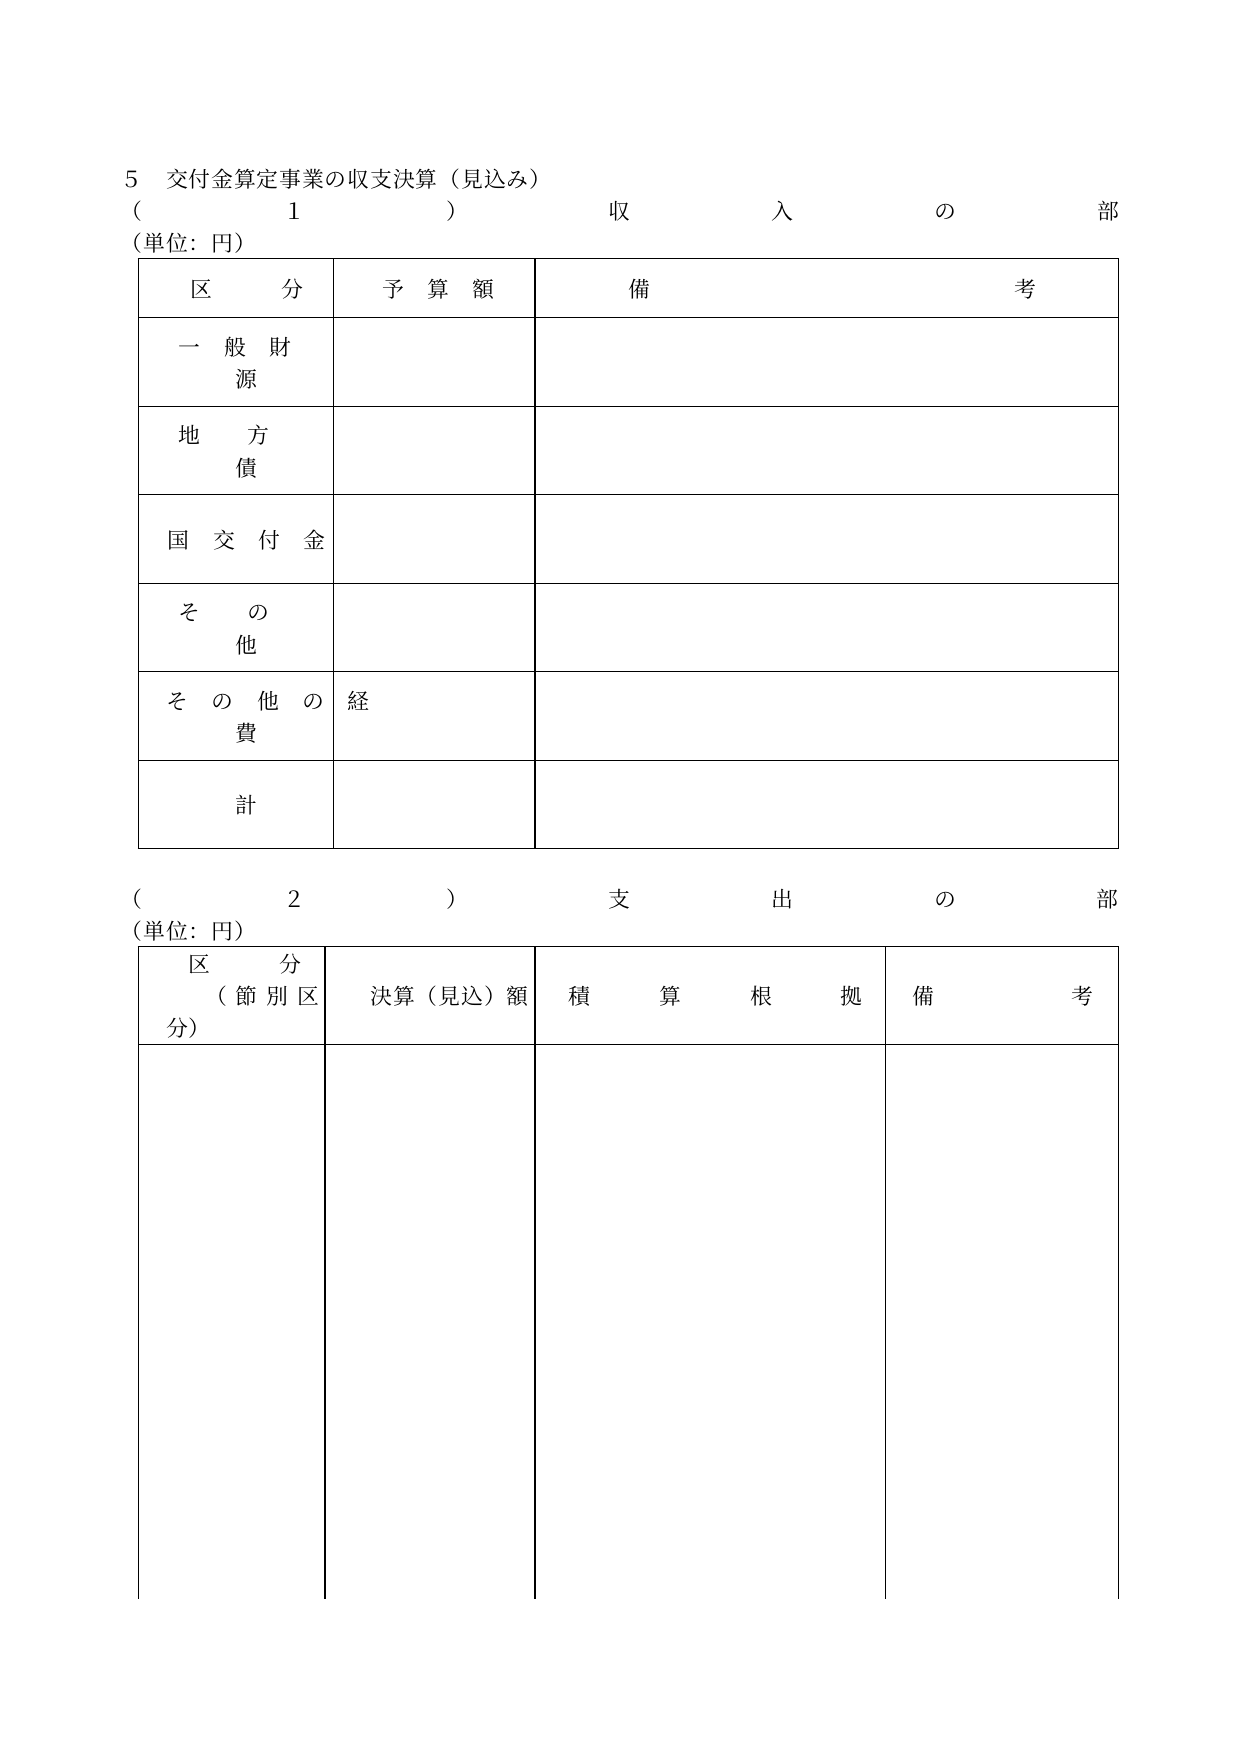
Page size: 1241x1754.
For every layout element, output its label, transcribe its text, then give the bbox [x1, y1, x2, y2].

table_cell [536, 495, 1118, 583]
table_cell その他 [139, 584, 333, 671]
table_cell [536, 761, 1118, 848]
table_cell 一般財源 [139, 318, 333, 406]
table_cell [139, 1045, 324, 1599]
table_cell [536, 407, 1118, 494]
text （２）支出の部 （単位：円） [121, 882, 1120, 946]
table_cell [334, 584, 534, 671]
table_cell [536, 672, 1118, 760]
table_cell [334, 407, 534, 494]
table_header 積 算 根 拠 [536, 947, 885, 1043]
table_cell [334, 495, 534, 583]
table_header 予 算 額 [334, 259, 534, 317]
table_cell その他の経費 [139, 672, 333, 760]
table_cell [536, 318, 1118, 406]
table_header 区 分 （節別区分） [139, 947, 324, 1043]
table_cell [326, 1045, 534, 1599]
table_cell 地方債 [139, 407, 333, 494]
table_header 備 考 [886, 947, 1118, 1043]
table_cell [536, 584, 1118, 671]
table_cell 計 [139, 761, 333, 848]
table_cell [886, 1045, 1118, 1599]
table_header 備 考 [536, 259, 1118, 317]
table_cell [334, 318, 534, 406]
table_header 決算（見込）額 [326, 947, 534, 1043]
text ５ 交付金算定事業の収支決算（見込み） [121, 161, 1120, 194]
table_cell [536, 1045, 885, 1599]
table_cell [334, 761, 534, 848]
table_cell 国 交 付 金 [139, 495, 333, 583]
text （１）収入の部 （単位：円） [121, 194, 1120, 258]
table_cell [334, 672, 534, 760]
table_header 区 分 [139, 259, 333, 317]
